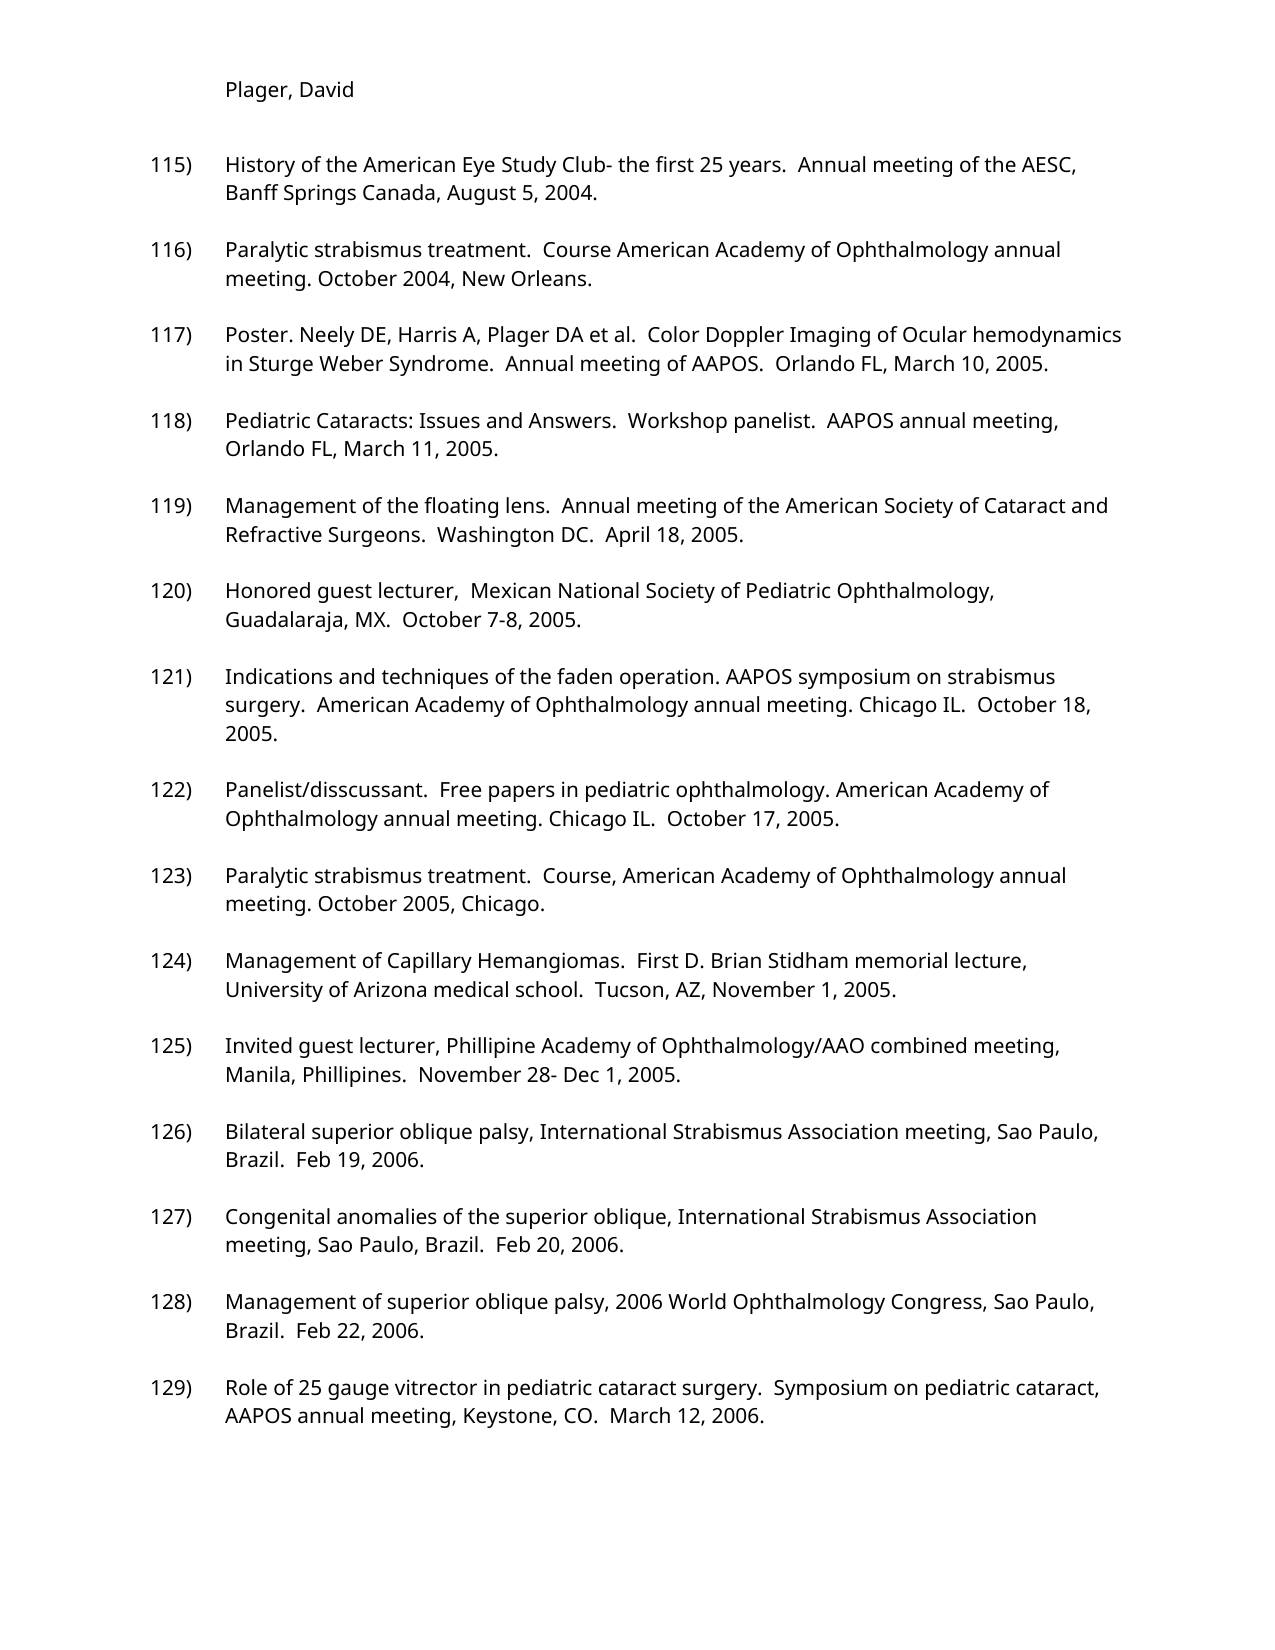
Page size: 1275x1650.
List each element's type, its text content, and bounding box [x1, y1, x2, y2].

list Poster. Neely DE, Harris A, Plager DA et al. Color Doppler Imaging of Ocular hemodynamics in Sturge Weber Syndrome. Annual meeting of AAPOS. Orlando FL, March 10, 2005. [150, 321, 1125, 377]
list Invited guest lecturer, Phillipine Academy of Ophthalmology/AAO combined meeting, Manila, Phillipines. November 28- Dec 1, 2005. [150, 1032, 1125, 1088]
list Management of superior oblique palsy, 2006 World Ophthalmology Congress, Sao Paulo, Brazil. Feb 22, 2006. [150, 1287, 1125, 1344]
list Management of Capillary Hemangiomas. First D. Brian Stidham memorial lecture, University of Arizona medical school. Tucson, AZ, November 1, 2005. [150, 946, 1125, 1003]
list Panelist/disscussant. Free papers in pediatric ophthalmology. American Academy of Ophthalmology annual meeting. Chicago IL. October 17, 2005. [150, 776, 1125, 832]
list Honored guest lecturer, Mexican National Society of Pediatric Ophthalmology, Guadalaraja, MX. October 7-8, 2005. [150, 577, 1125, 633]
list Management of the floating lens. Annual meeting of the American Society of Cataract and Refractive Surgeons. Washington DC. April 18, 2005. [150, 491, 1125, 548]
list History of the American Eye Study Club- the first 25 years. Annual meeting of the AESC, Banff Springs Canada, August 5, 2004. [150, 150, 1125, 207]
list Bilateral superior oblique palsy, International Strabismus Association meeting, Sao Paulo, Brazil. Feb 19, 2006. [150, 1117, 1125, 1174]
list Pediatric Cataracts: Issues and Answers. Workshop panelist. AAPOS annual meeting, Orlando FL, March 11, 2005. [150, 406, 1125, 463]
list Congenital anomalies of the superior oblique, International Strabismus Association meeting, Sao Paulo, Brazil. Feb 20, 2006. [150, 1202, 1125, 1259]
list Indications and techniques of the faden operation. AAPOS symposium on strabismus surgery. American Academy of Ophthalmology annual meeting. Chicago IL. October 18, 2005. [150, 662, 1125, 747]
list Paralytic strabismus treatment. Course, American Academy of Ophthalmology annual meeting. October 2005, Chicago. [150, 861, 1125, 918]
list Paralytic strabismus treatment. Course American Academy of Ophthalmology annual meeting. October 2004, New Orleans. [150, 235, 1125, 292]
list Role of 25 gauge vitrector in pediatric cataract surgery. Symposium on pediatric cataract, AAPOS annual meeting, Keystone, CO. March 12, 2006. [150, 1373, 1125, 1430]
